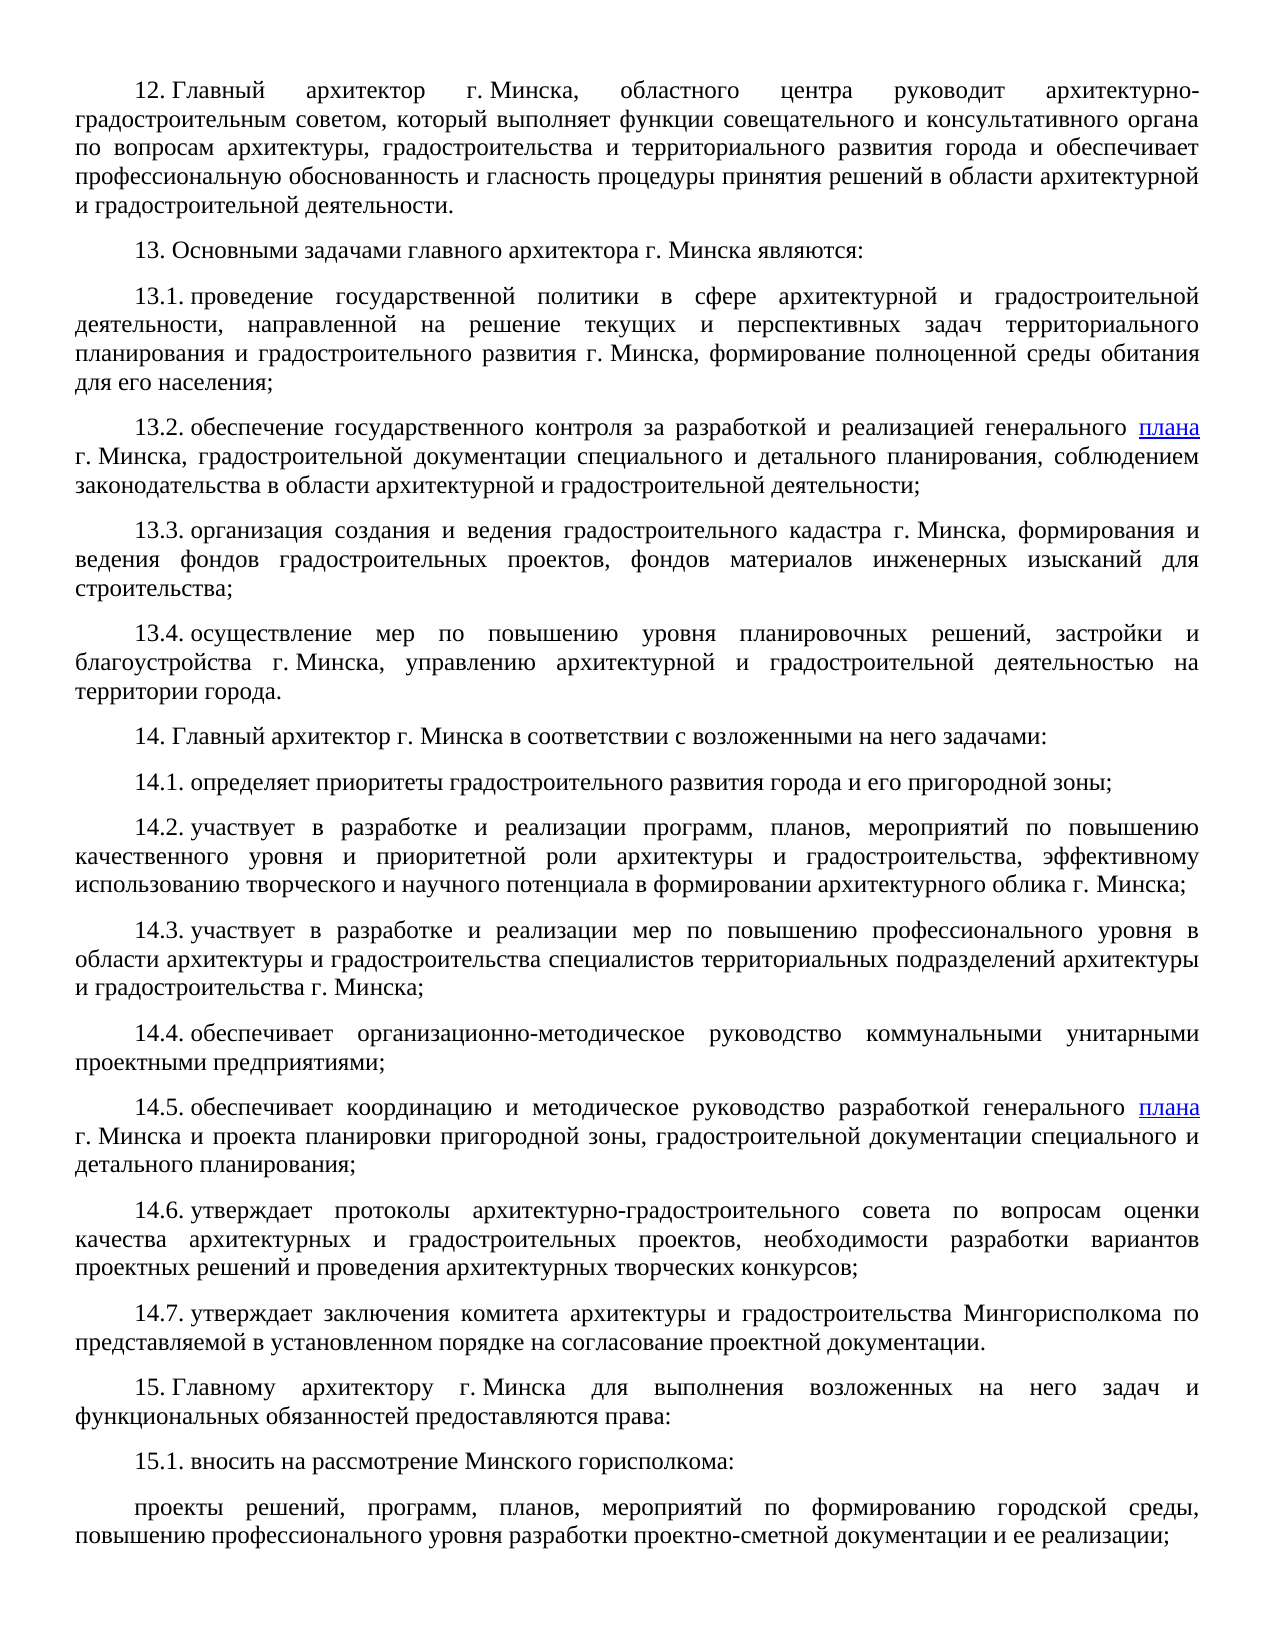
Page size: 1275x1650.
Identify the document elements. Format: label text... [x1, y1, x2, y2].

text 14.4. обеспечивает организационно-методическое руководство коммунальными унитарными проектными предприятиями; [75, 1018, 1200, 1075]
text 14.1. определяет приоритеты градостроительного развития города и его пригородной зоны; [75, 767, 1200, 795]
text 12. Главный архитектор г. Минска, областного центра руководит архитектурно-градостроительным советом, который выполняет функции совещательного и консультативного органа по вопросам архитектуры, градостроительства и территориального развития города и обеспечивает профессиональную обоснованность и гласность процедуры принятия решений в области архитектурной и градостроительной деятельности. [75, 75, 1200, 219]
text проекты решений, программ, планов, мероприятий по формированию городской среды, повышению профессионального уровня разработки проектно-сметной документации и ее реализации; [75, 1492, 1200, 1549]
text 14. Главный архитектор г. Минска в соответствии с возложенными на него задачами: [75, 721, 1200, 750]
text 15. Главному архитектору г. Минска для выполнения возложенных на него задач и функциональных обязанностей предоставляются права: [75, 1372, 1200, 1429]
text 14.5. обеспечивает координацию и методическое руководство разработкой генерального плана г. Минска и проекта планировки пригородной зоны, градостроительной документации специального и детального планирования; [75, 1092, 1200, 1178]
text 14.3. участвует в разработке и реализации мер по повышению профессионального уровня в области архитектуры и градостроительства специалистов территориальных подразделений архитектуры и градостроительства г. Минска; [75, 915, 1200, 1001]
text 13. Основными задачами главного архитектора г. Минска являются: [75, 235, 1200, 264]
text 14.2. участвует в разработке и реализации программ, планов, мероприятий по повышению качественного уровня и приоритетной роли архитектуры и градостроительства, эффективному использованию творческого и научного потенциала в формировании архитектурного облика г. Минска; [75, 812, 1200, 898]
text 13.2. обеспечение государственного контроля за разработкой и реализацией генерального плана г. Минска, градостроительной документации специального и детального планирования, соблюдением законодательства в области архитектурной и градостроительной деятельности; [75, 412, 1200, 499]
text 14.6. утверждает протоколы архитектурно-градостроительного совета по вопросам оценки качества архитектурных и градостроительных проектов, необходимости разработки вариантов проектных решений и проведения архитектурных творческих конкурсов; [75, 1195, 1200, 1281]
text 13.3. организация создания и ведения градостроительного кадастра г. Минска, формирования и ведения фондов градостроительных проектов, фондов материалов инженерных изысканий для строительства; [75, 515, 1200, 602]
text 14.7. утверждает заключения комитета архитектуры и градостроительства Мингорисполкома по представляемой в установленном порядке на согласование проектной документации. [75, 1298, 1200, 1355]
text 13.1. проведение государственной политики в сфере архитектурной и градостроительной деятельности, направленной на решение текущих и перспективных задач территориального планирования и градостроительного развития г. Минска, формирование полноценной среды обитания для его населения; [75, 281, 1200, 396]
text 13.4. осуществление мер по повышению уровня планировочных решений, застройки и благоустройства г. Минска, управлению архитектурной и градостроительной деятельностью на территории города. [75, 618, 1200, 704]
text 15.1. вносить на рассмотрение Минского горисполкома: [75, 1446, 1200, 1475]
